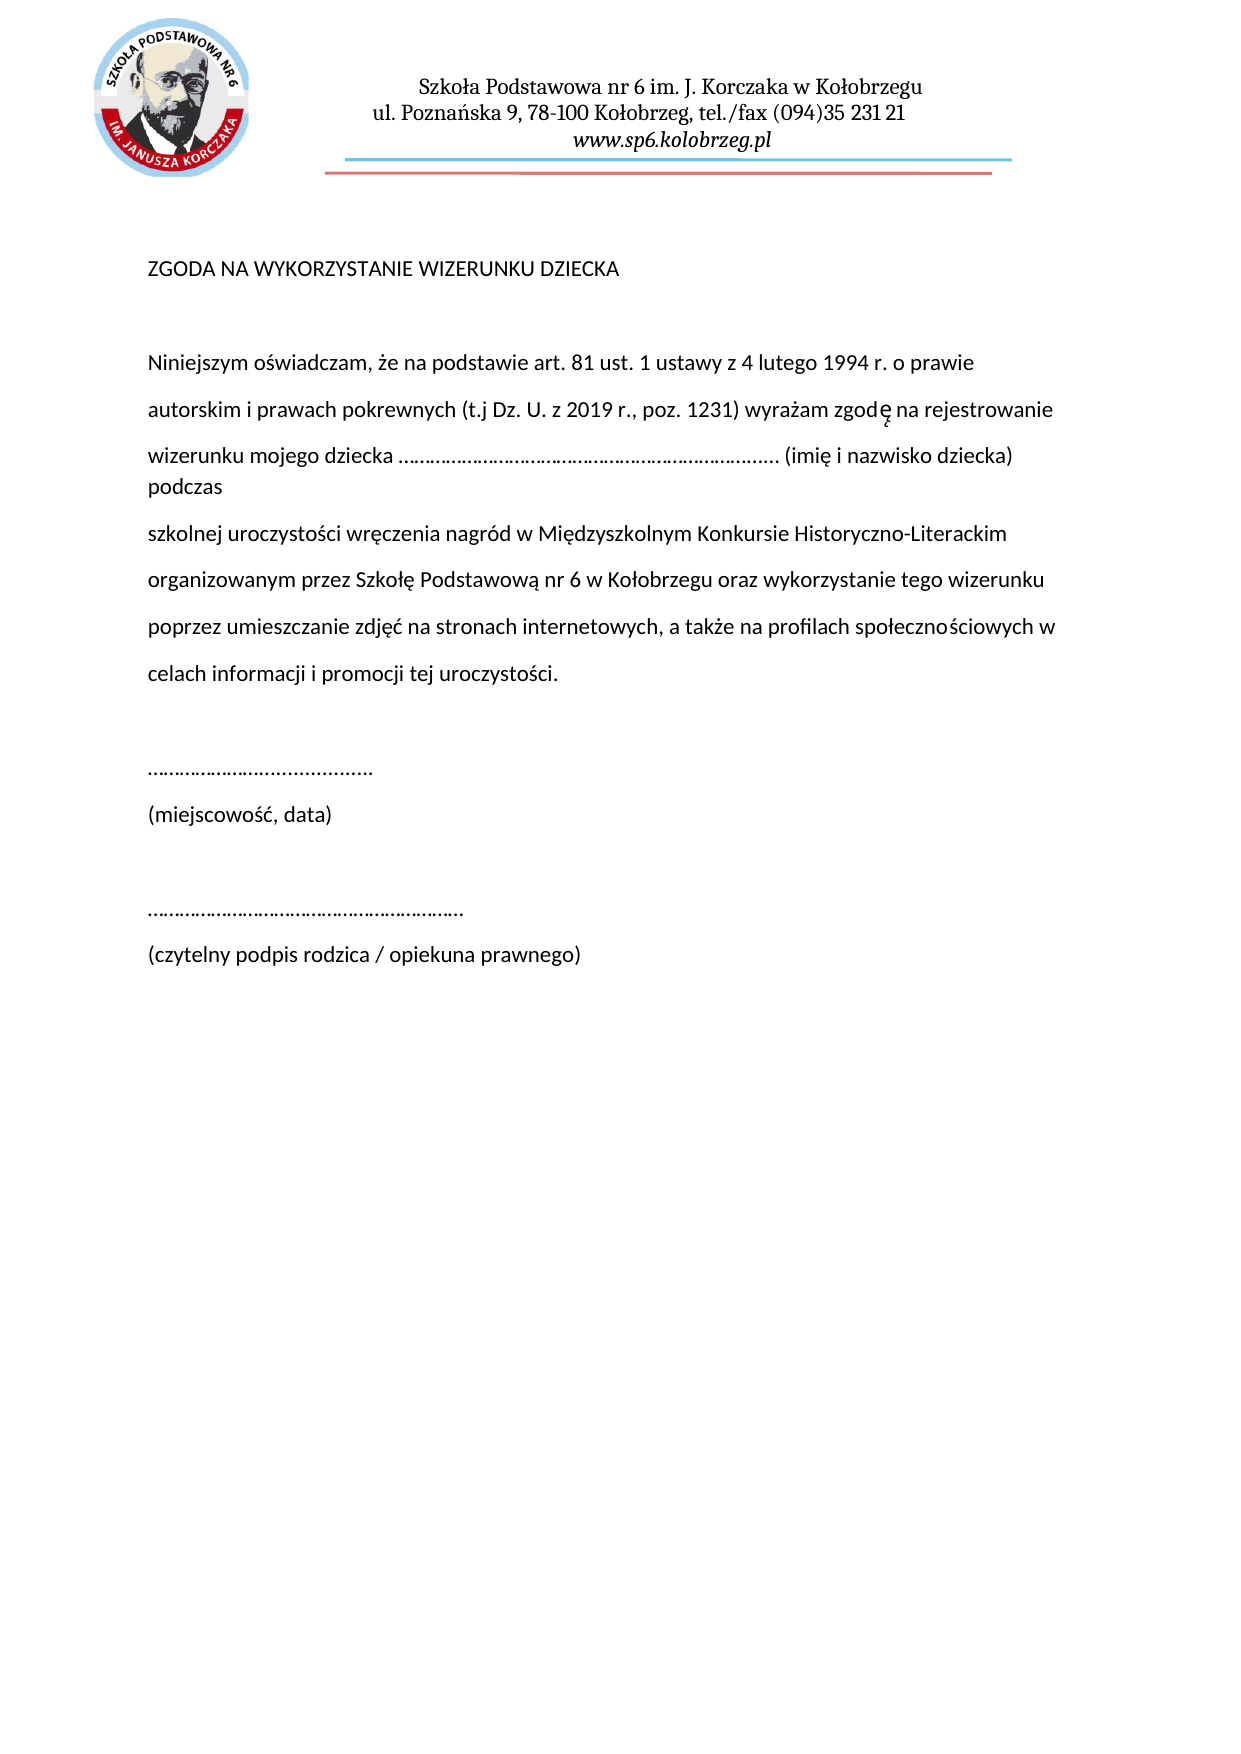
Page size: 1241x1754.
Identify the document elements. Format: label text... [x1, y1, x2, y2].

text (miejscowość, data) [148, 800, 1092, 828]
text szkolnej uroczystości wręczenia nagród w Międzyszkolnym Konkursie Historyczno-Literackim [148, 519, 1092, 547]
text ………………….................... [148, 753, 1092, 781]
text (czytelny podpis rodzica / opiekuna prawnego) [148, 941, 1092, 969]
text poprzez umieszczanie zdjęć na stronach internetowych, a także na profilach społecznościowych w [148, 612, 1092, 641]
text wizerunku mojego dziecka …………………………………………………………...… (imię i nazwisko dziecka) podczas [148, 442, 1092, 500]
text Niniejszym oświadczam, że na podstawie art. 81 ust. 1 ustawy z 4 lutego 1994 r. o prawie [148, 348, 1092, 376]
text celach informacji i promocji tej uroczystości. [148, 659, 1092, 687]
text autorskim i prawach pokrewnych (t.j Dz. U. z 2019 r., poz. 1231) wyrażam zgodę̨ na rejestrowanie [148, 395, 1092, 423]
text ZGODA NA WYKORZYSTANIE WIZERUNKU DZIECKA [148, 254, 1092, 282]
text …………………………………………………… [148, 894, 1092, 922]
picture [92, 18, 248, 175]
text organizowanym przez Szkołę Podstawową nr 6 w Kołobrzegu oraz wykorzystanie tego wizerunku [148, 566, 1092, 594]
